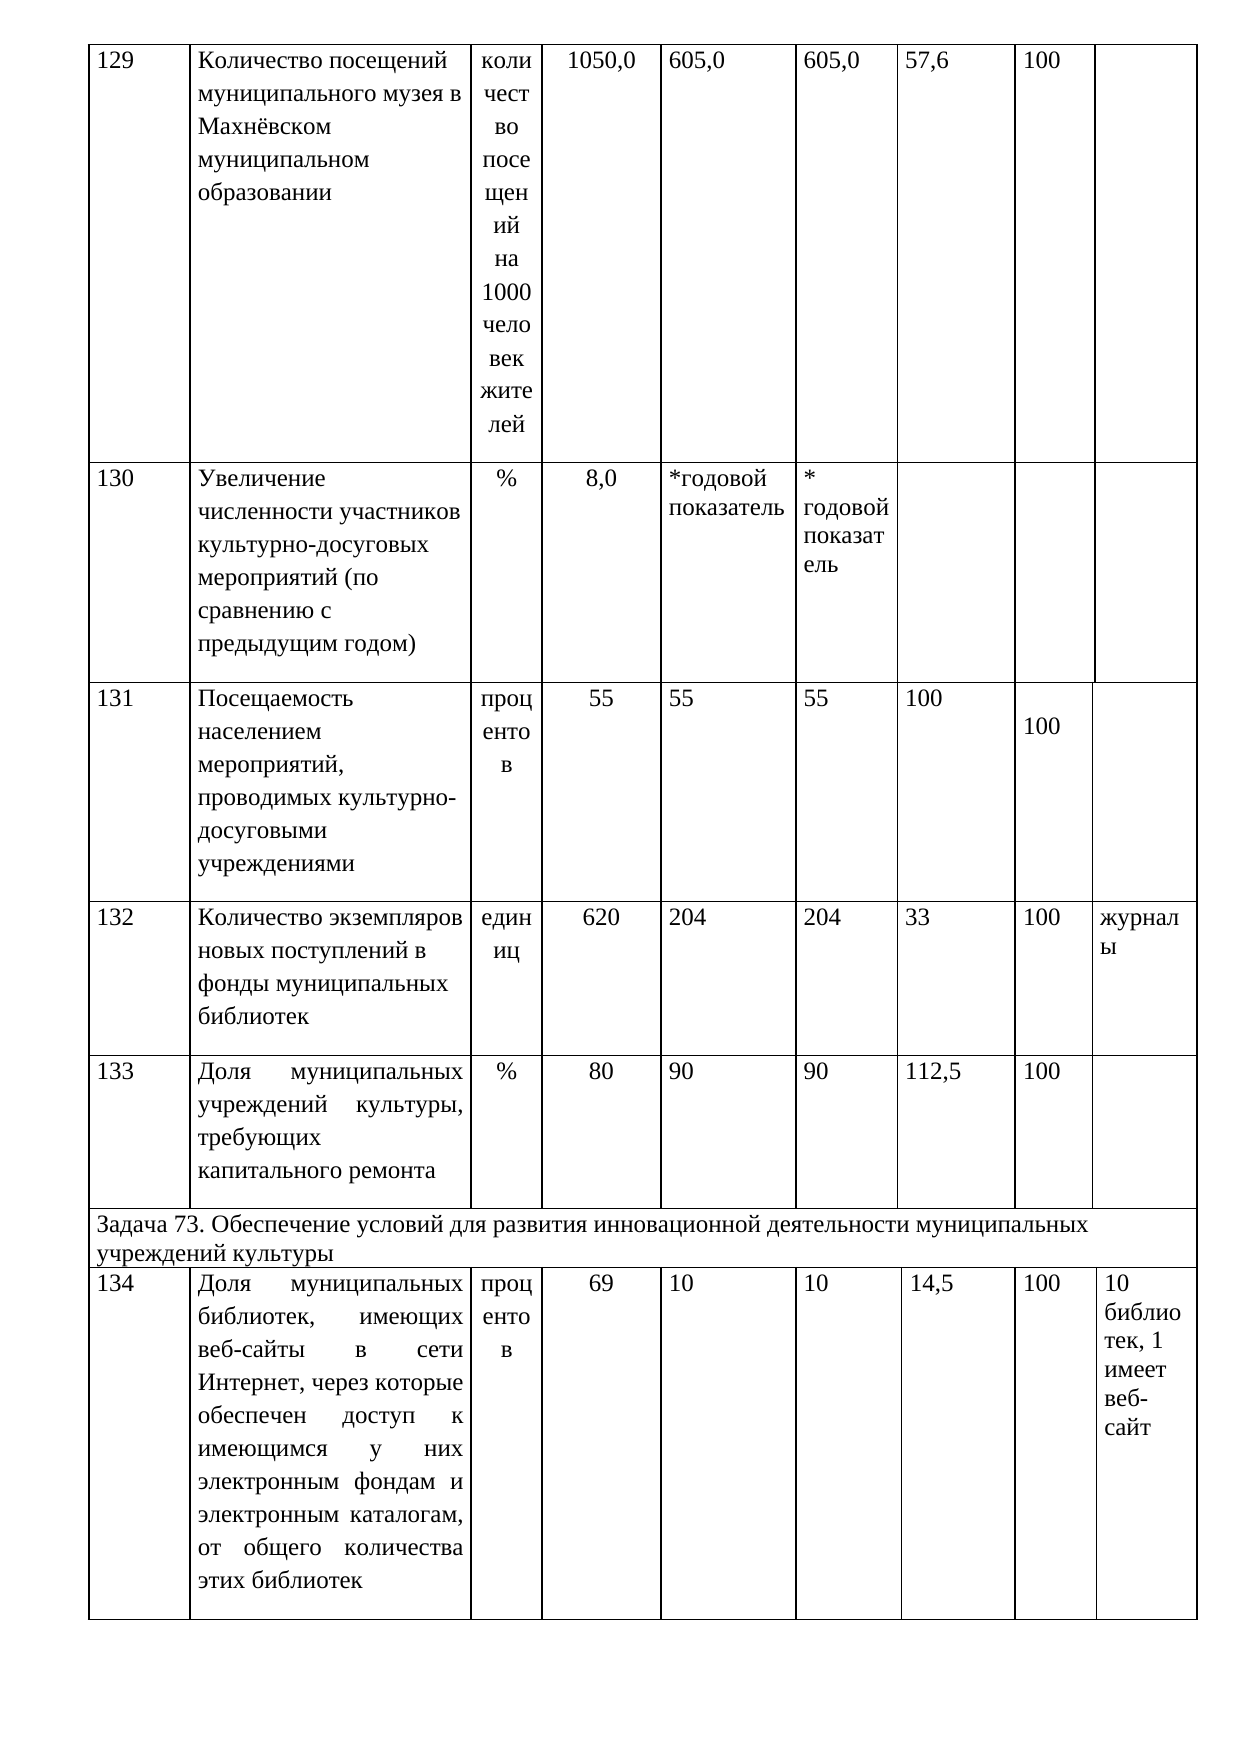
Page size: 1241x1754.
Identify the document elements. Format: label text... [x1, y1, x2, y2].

table_cell Доля муниципальных библиотек, имеющих веб-сайты в сети Интернет, через которые обеспечен доступ к имеющимся у них электронным фондам и электронным каталогам, от общего количества этих библиотек [191, 1268, 470, 1618]
table_cell % [472, 463, 541, 682]
table_cell 100 [1016, 1056, 1092, 1208]
table_cell 605,0 [797, 45, 897, 462]
table_cell 112,5 [898, 1056, 1014, 1208]
table_cell Увеличение численности участников культурно-досуговых мероприятий (по сравнению с предыдущим годом) [191, 463, 470, 682]
table_cell 1050,0 [543, 45, 660, 462]
table_cell 8,0 [543, 463, 660, 682]
table_cell [1096, 45, 1196, 462]
table_cell 14,5 [902, 1268, 1014, 1618]
table_cell 204 [797, 902, 897, 1055]
table_cell 10 [797, 1268, 901, 1618]
table_cell 90 [662, 1056, 795, 1208]
table_cell количество посещений на 1000 человек жителей [472, 45, 541, 462]
table_cell 10 [662, 1268, 795, 1618]
table_cell 55 [662, 683, 795, 901]
table_cell 134 [90, 1268, 189, 1618]
table_cell 100 [898, 683, 1014, 901]
table_cell Доля муниципальных учреждений культуры, требующих капитального ремонта [191, 1056, 470, 1208]
table_cell 90 [797, 1056, 897, 1208]
table_cell 133 [90, 1056, 189, 1208]
table_cell Количество посещений муниципального музея в Махнёвском муниципальном образовании [191, 45, 470, 462]
table_cell [1093, 1056, 1196, 1208]
table_cell * годовой показатель [797, 463, 897, 682]
table_cell 55 [797, 683, 897, 901]
table_cell процентов [472, 1268, 541, 1618]
table_cell журналы [1093, 902, 1196, 1055]
table_cell 69 [543, 1268, 660, 1618]
table_cell [1093, 683, 1196, 901]
table_cell 55 [543, 683, 660, 901]
table_cell 204 [662, 902, 795, 1055]
table_cell [1096, 463, 1196, 682]
table_cell 605,0 [662, 45, 795, 462]
table_cell 80 [543, 1056, 660, 1208]
table_cell единиц [472, 902, 541, 1055]
table_cell 100 [1016, 683, 1092, 901]
table_cell 100 [1016, 1268, 1096, 1618]
table_cell 57,6 [898, 45, 1014, 462]
table_cell 129 [90, 45, 189, 462]
table_cell 10 библиотек, 1 имеет веб-сайт [1097, 1268, 1196, 1618]
table_cell [898, 463, 1014, 682]
table_cell процентов [472, 683, 541, 901]
table_cell *годовой показатель [662, 463, 795, 682]
table_cell 132 [90, 902, 189, 1055]
table_cell Количество экземпляров новых поступлений в фонды муниципальных библиотек [191, 902, 470, 1055]
table_cell [1016, 463, 1094, 682]
table_cell 620 [543, 902, 660, 1055]
table_cell Задача 73. Обеспечение условий для развития инновационной деятельности муниципальных учреждений культуры [90, 1209, 1196, 1267]
table_cell 100 [1016, 902, 1092, 1055]
table_cell 131 [90, 683, 189, 901]
table_cell 130 [90, 463, 189, 682]
table_cell Посещаемость населением мероприятий, проводимых культурно-досуговыми учреждениями [191, 683, 470, 901]
table_cell 33 [898, 902, 1014, 1055]
table_cell % [472, 1056, 541, 1208]
table_cell 100 [1016, 45, 1094, 462]
